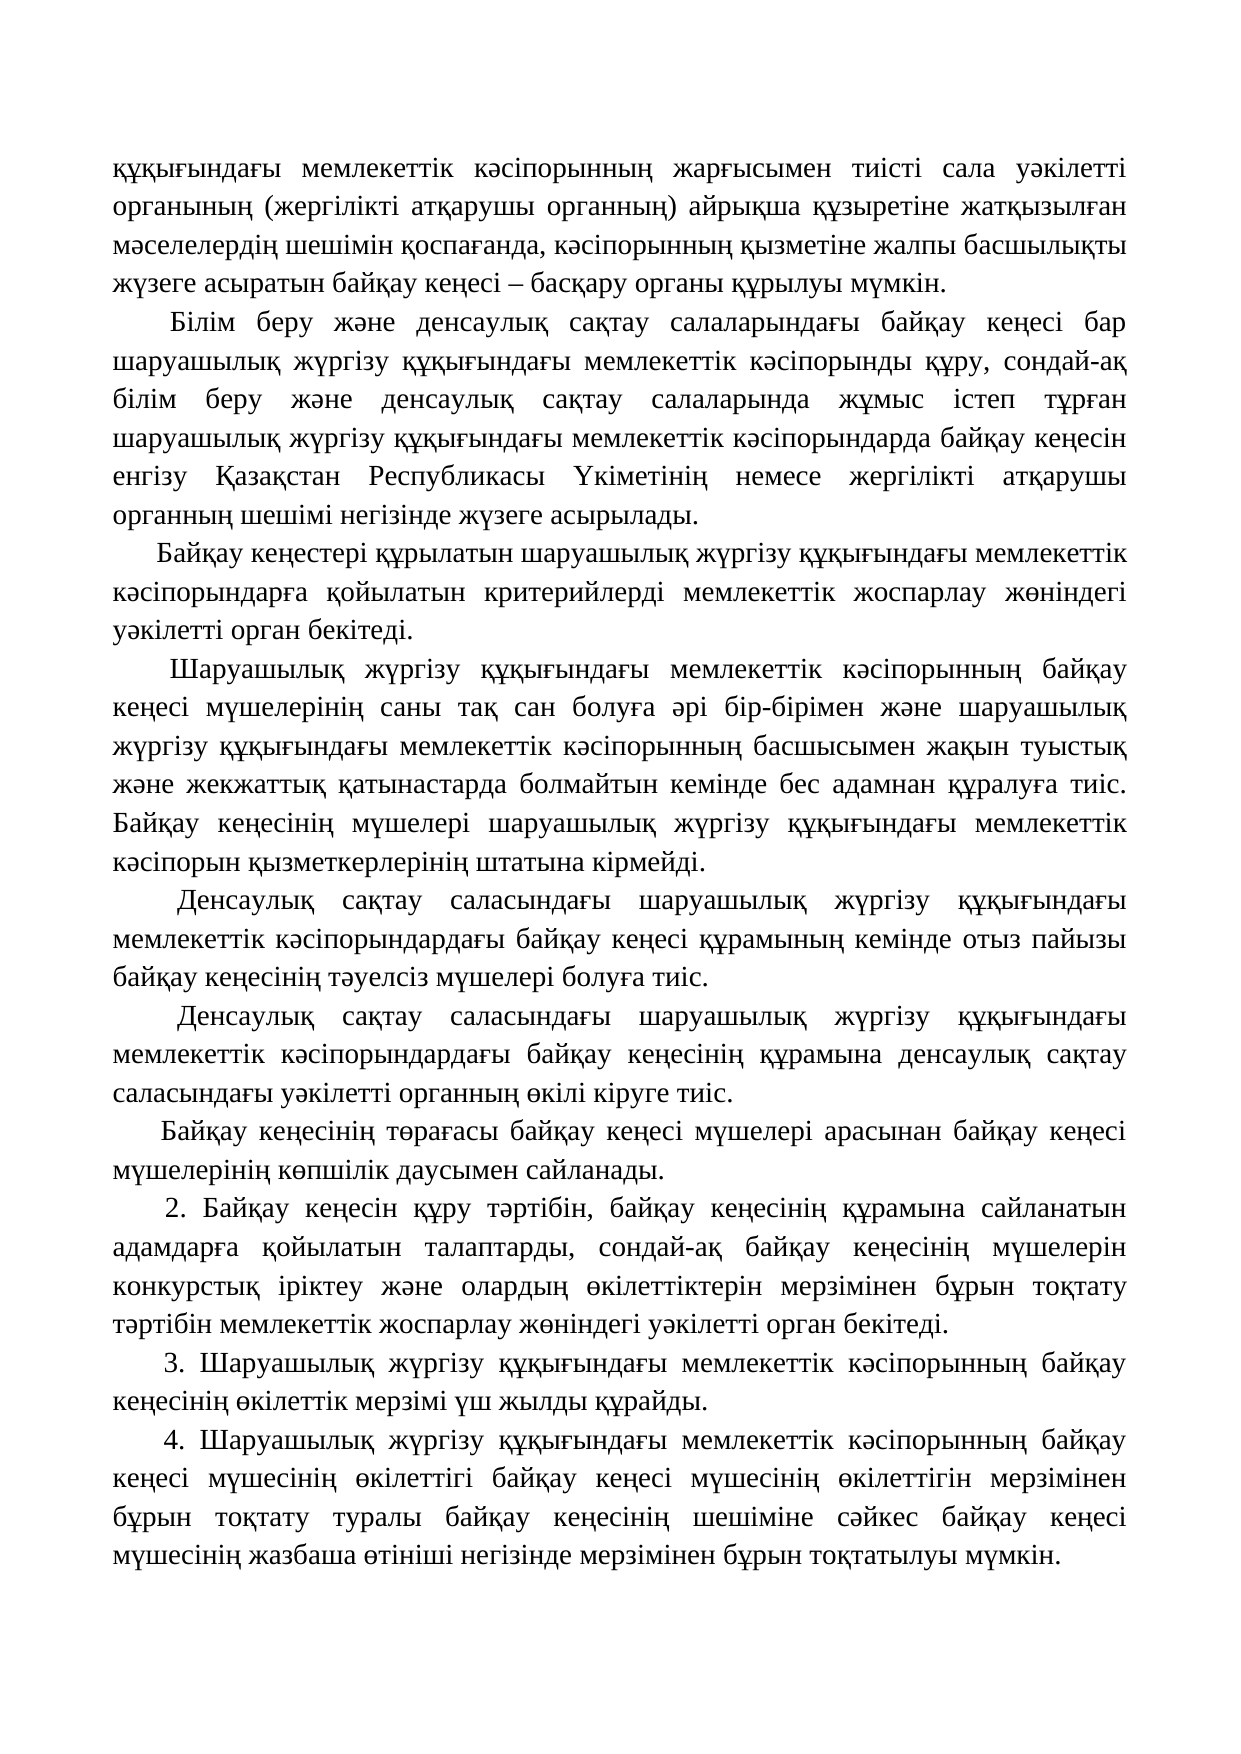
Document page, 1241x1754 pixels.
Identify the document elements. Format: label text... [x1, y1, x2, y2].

text Білім беру және денсаулық сақтау салаларындағы байқау кеңесі бар шаруашылық жүргізу құқығындағы мемлекеттік кәсіпорынды құру, сондай-ақ білім беру және денсаулық сақтау салаларында жұмыс істеп тұрған шаруашылық жүргізу құқығындағы мемлекеттік кәсіпорындарда байқау кеңесін енгізу Қазақстан Республикасы Үкіметінің немесе жергілікті атқарушы органның шешімі негізінде жүзеге асырылады. [112, 304, 1128, 530]
text 4. Шаруашылық жүргізу құқығындағы мемлекеттік кәсіпорынның байқау кеңесі мүшесінің өкілеттігі байқау кеңесі мүшесінің өкілеттігін мерзімінен бұрын тоқтату туралы байқау кеңесінің шешіміне сәйкес байқау кеңесі мүшесінің жазбаша өтініші негізінде мерзімінен бұрын тоқтатылуы мүмкін. [112, 1422, 1128, 1571]
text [112, 150, 1128, 299]
text Денсаулық сақтау саласындағы шаруашылық жүргізу құқығындағы мемлекеттік кәсіпорындардағы байқау кеңесінің құрамына денсаулық сақтау саласындағы уәкілетті органның өкілі кіруге тиіс. [112, 998, 1128, 1108]
text Байқау кеңесінің төрағасы байқау кеңесі мүшелері арасынан байқау кеңесі мүшелерінің көпшілік даусымен сайланады. [112, 1113, 1128, 1186]
text Байқау кеңестері құрылатын шаруашылық жүргізу құқығындағы мемлекеттік кәсіпорындарға қойылатын критерийлерді мемлекеттік жоспарлау жөніндегі уәкілетті орган бекітеді. [112, 535, 1128, 646]
text Шаруашылық жүргізу құқығындағы мемлекеттік кәсіпорынның байқау кеңесі мүшелерінің саны тақ сан болуға әрі бір-бірімен және шаруашылық жүргізу құқығындағы мемлекеттік кәсіпорынның басшысымен жақын туыстық және жекжаттық қатынастарда болмайтын кемінде бес адамнан құралуға тиіс. Байқау кеңесінің мүшелері шаруашылық жүргізу құқығындағы мемлекеттік кәсіпорын қызметкерлерінің штатына кірмейді. [112, 651, 1128, 877]
text 2. Байқау кеңесін құру тәртібін, байқау кеңесінің құрамына сайланатын адамдарға қойылатын талаптарды, сондай-ақ байқау кеңесінің мүшелерін конкурстық іріктеу және олардың өкілеттіктерін мерзімінен бұрын тоқтату тәртібін мемлекеттік жоспарлау жөніндегі уәкілетті орган бекітеді. [112, 1191, 1128, 1340]
text 3. Шаруашылық жүргізу құқығындағы мемлекеттік кәсіпорынның байқау кеңесінің өкілеттік мерзімі үш жылды құрайды. [112, 1345, 1128, 1417]
text Денсаулық сақтау саласындағы шаруашылық жүргізу құқығындағы мемлекеттік кәсіпорындардағы байқау кеңесі құрамының кемінде отыз пайызы байқау кеңесінің тәуелсіз мүшелері болуға тиіс. [112, 882, 1128, 993]
